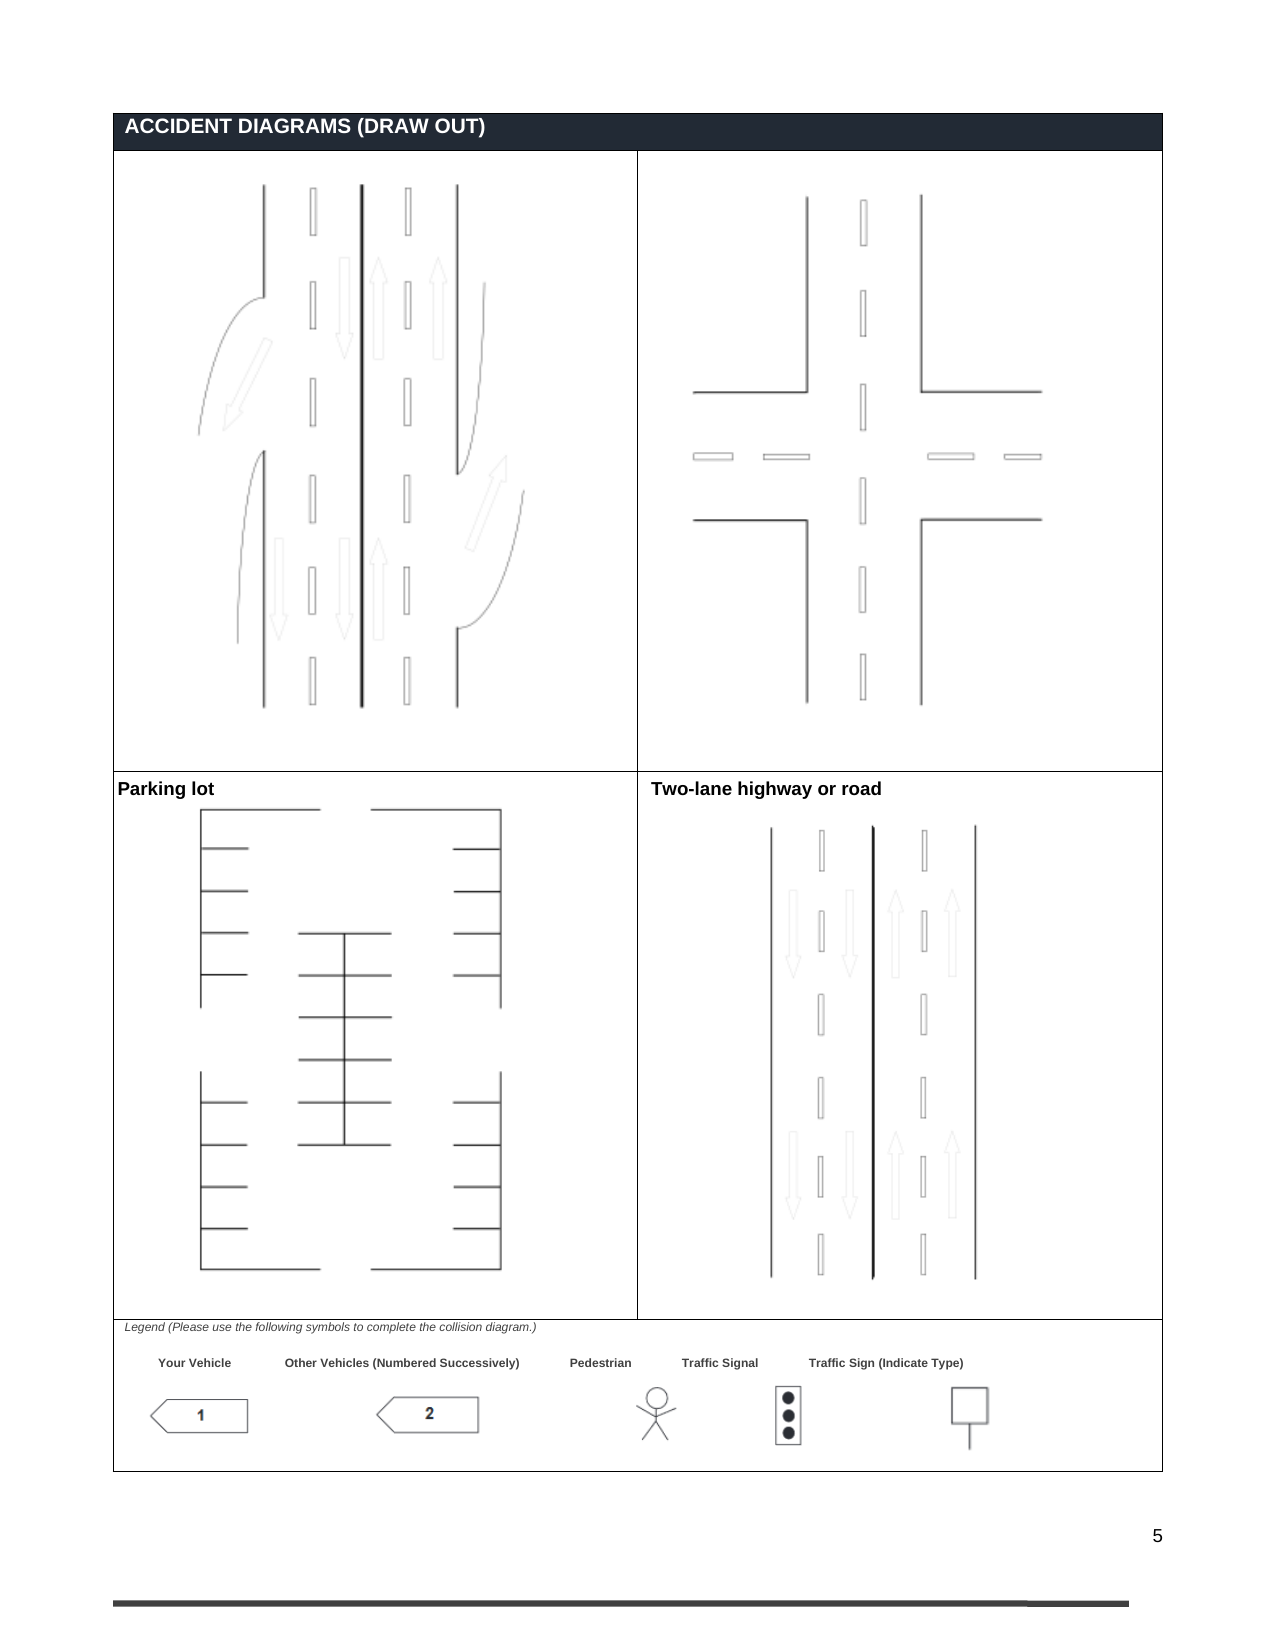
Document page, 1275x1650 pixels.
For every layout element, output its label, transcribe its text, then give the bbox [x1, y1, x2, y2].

picture [132, 1398, 252, 1435]
picture [942, 1381, 999, 1463]
picture [151, 784, 547, 1297]
picture [640, 167, 1079, 735]
picture [594, 1378, 721, 1463]
table_cell Legend (Please use the following symbols to complete the collision diagram.) Your Vehicle Other Vehicles (Numbered Successively) Pedestrian Traffic Signal Traffic Sign (Indicate Type) [114, 1320, 1162, 1471]
table_header ACCIDENT DIAGRAMS (DRAW OUT) [114, 114, 1162, 150]
picture [675, 801, 1064, 1306]
table_cell [114, 151, 637, 771]
picture [767, 1375, 814, 1451]
picture [368, 1396, 486, 1440]
picture [121, 154, 575, 741]
table_cell [114, 772, 637, 1319]
table_cell [638, 772, 1162, 1319]
table_cell [638, 151, 1162, 771]
